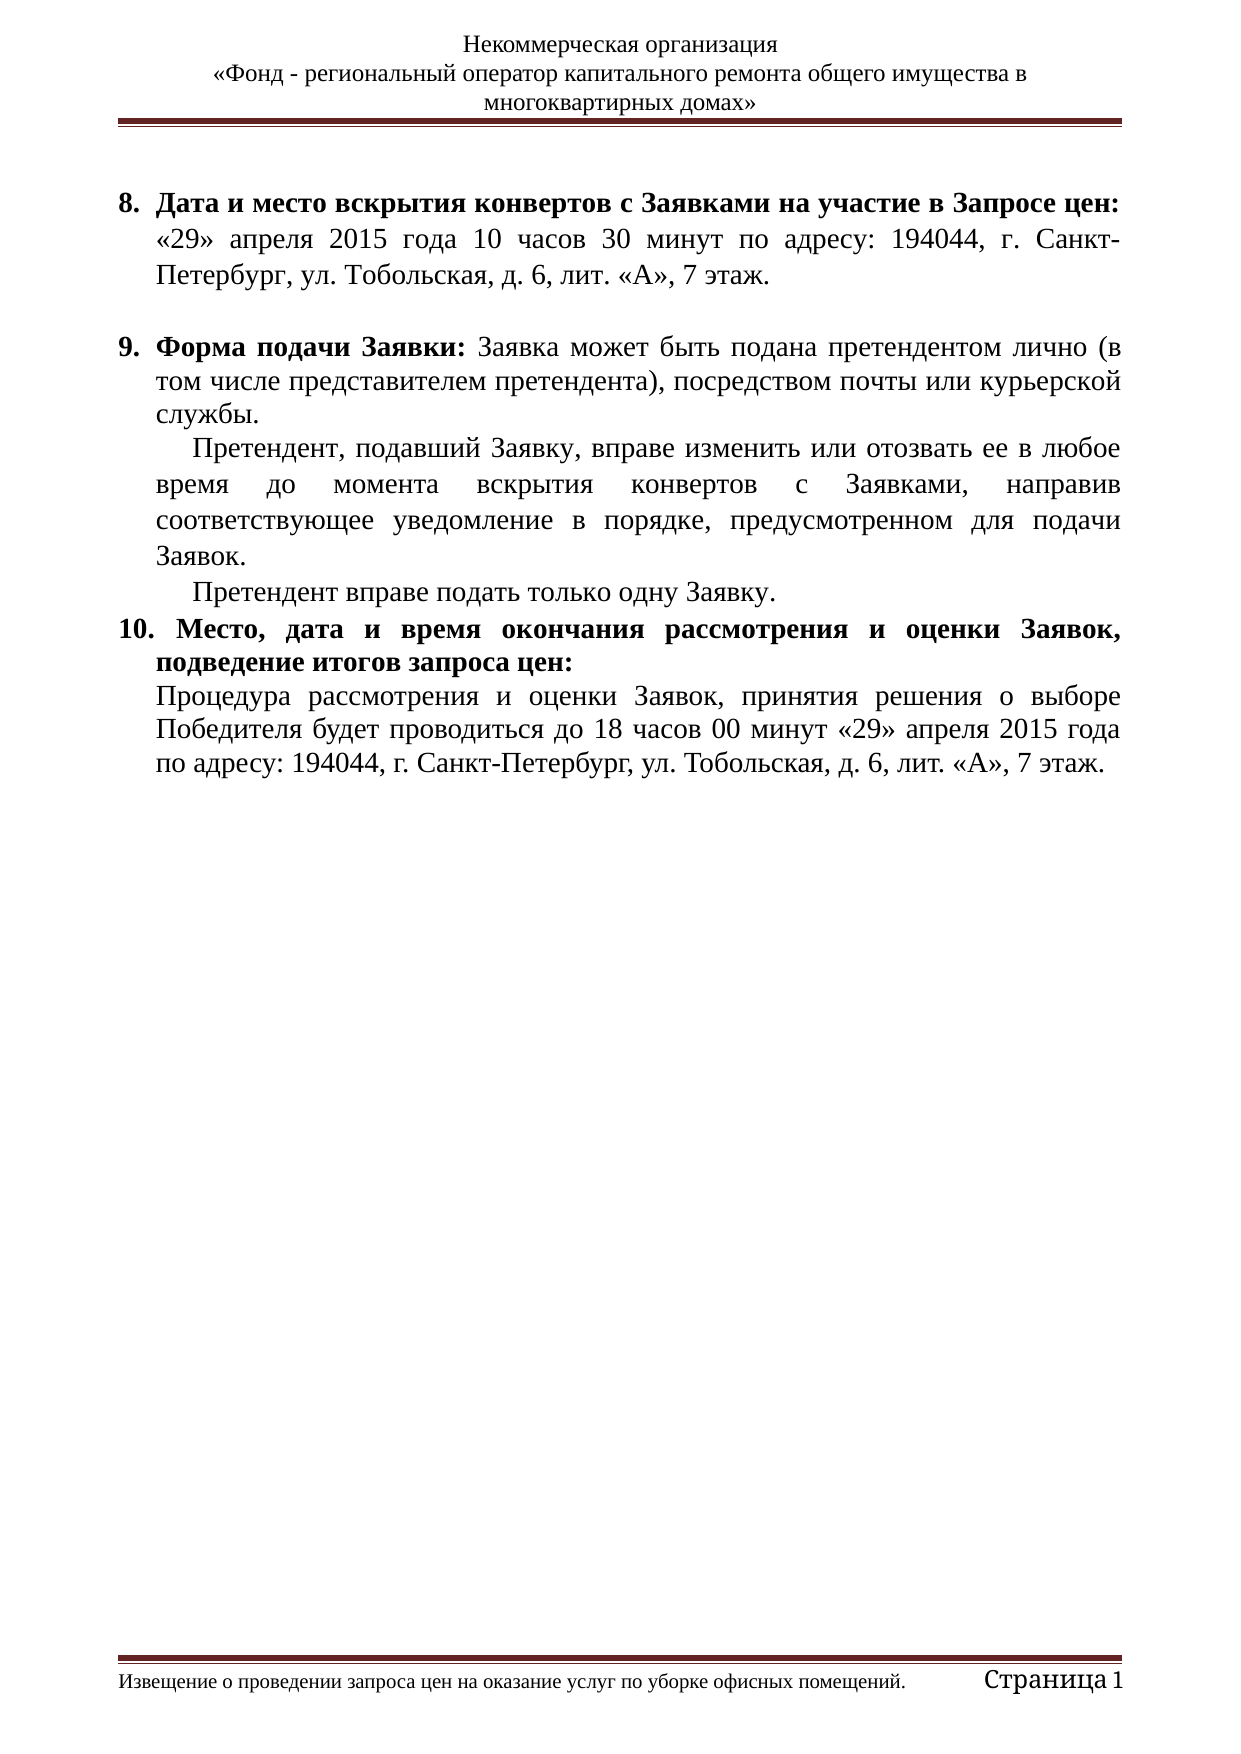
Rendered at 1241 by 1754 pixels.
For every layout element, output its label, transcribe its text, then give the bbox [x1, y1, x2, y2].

text Процедура рассмотрения и оценки Заявок, принятия решения о выборе Победителя будет проводиться до 18 часов 00 минут «29» апреля 2015 года по адресу: 194044, г. Санкт-Петербург, ул. Тобольская, д. 6, лит. «А», 7 этаж. [156, 678, 1122, 778]
list Форма подачи Заявки: Заявка может быть подана претендентом лично (в том числе представителем претендента), посредством почты или курьерской службы. [118, 329, 1122, 430]
list Претендент, подавший Заявку, вправе изменить или отозвать ее в любое время до момента вскрытия конвертов с Заявками, направив соответствующее уведомление в порядке, предусмотренном для подачи Заявок. [156, 430, 1122, 572]
list Дата и место вскрытия конвертов с Заявками на участие в Запросе цен: «29» апреля 2015 года 10 часов 30 минут по адресу: 194044, г. Санкт-Петербург, ул. Тобольская, д. 6, лит. «А», 7 этаж. [118, 185, 1122, 291]
list Претендент вправе подать только одну Заявку. [156, 574, 1122, 608]
list Место, дата и время окончания рассмотрения и оценки Заявок, подведение итогов запроса цен: [118, 611, 1122, 678]
